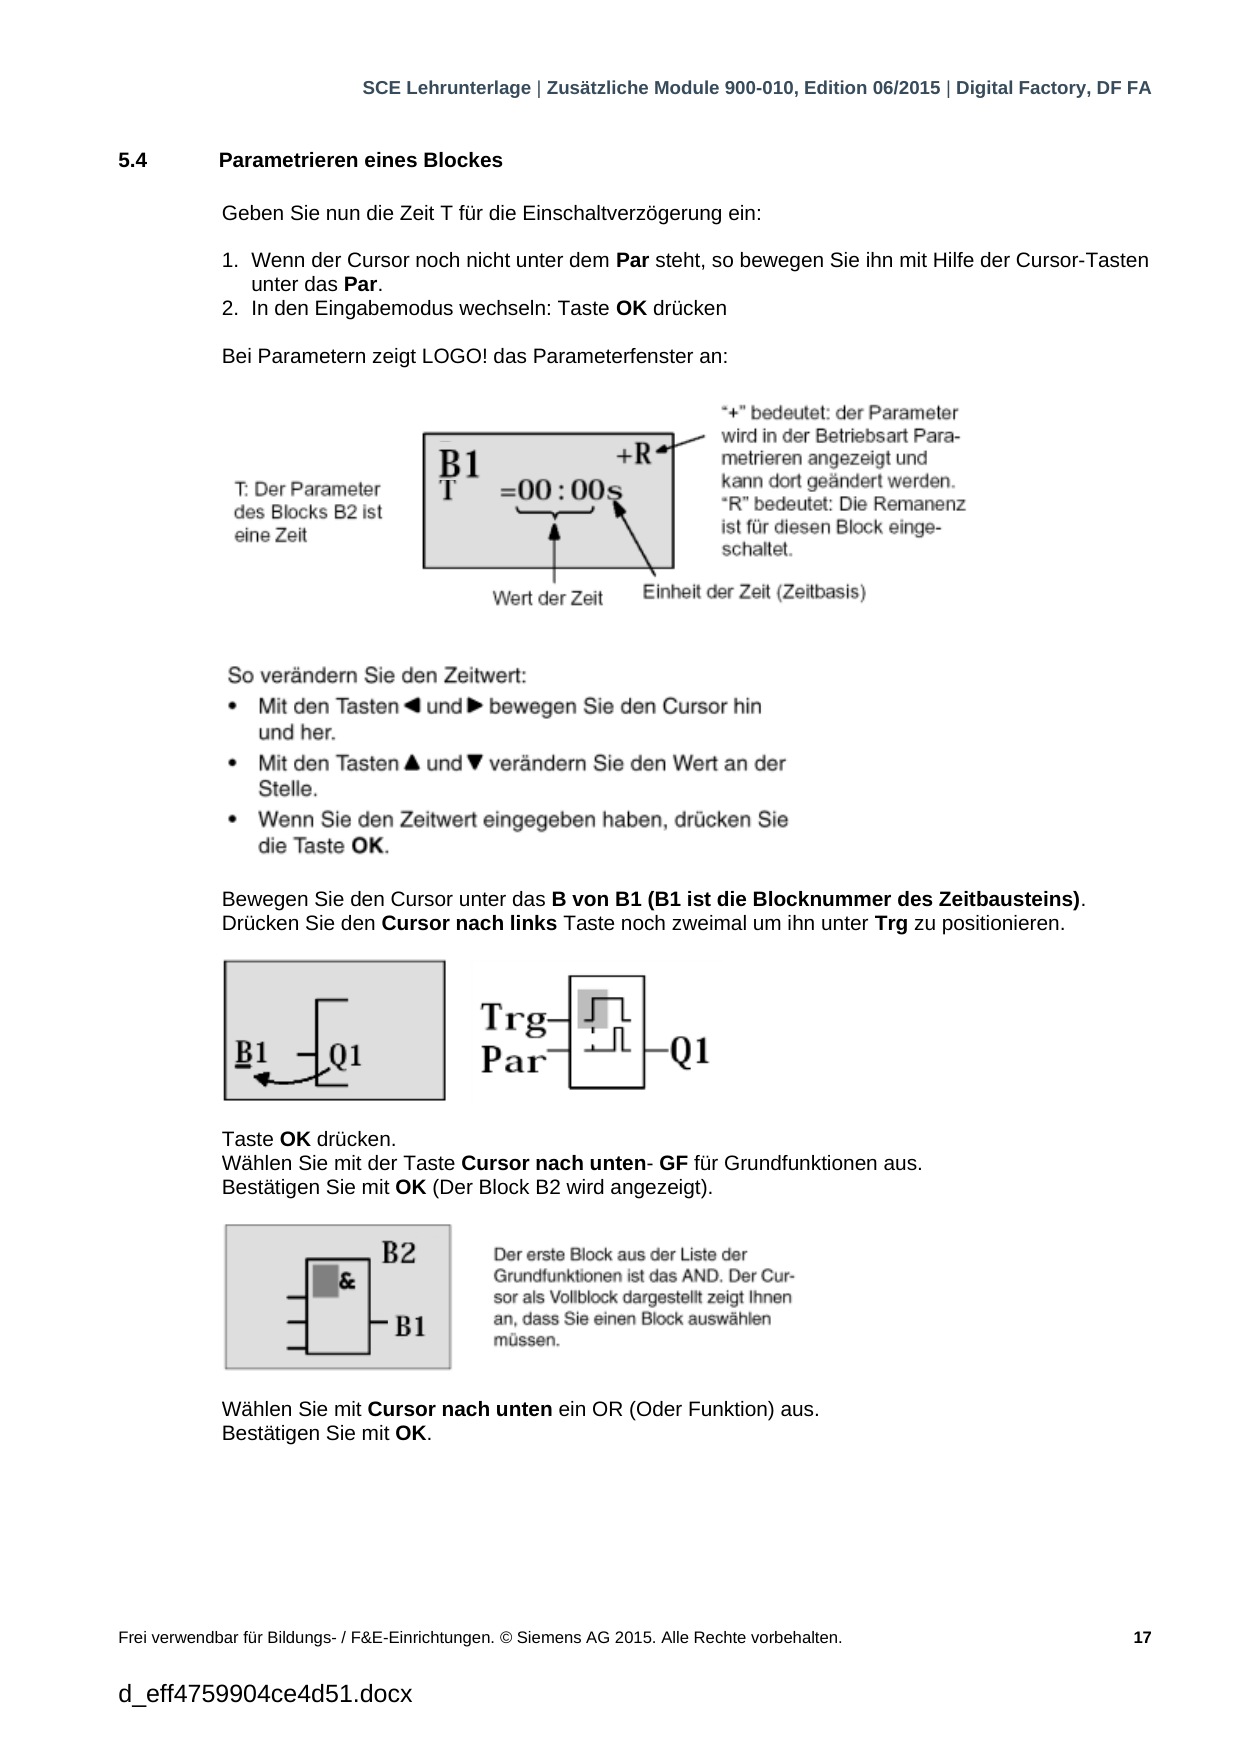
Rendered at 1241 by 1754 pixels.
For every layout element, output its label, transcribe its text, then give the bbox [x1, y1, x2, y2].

text Geben Sie nun die Zeit T für die Einschaltverzögerung ein: [222, 200, 1152, 224]
text Bestätigen Sie mit OK. [222, 1421, 1152, 1445]
picture [221, 1223, 799, 1374]
picture [221, 392, 973, 615]
text Drücken Sie den Cursor nach links Taste noch zweimal um ihn unter Trg zu positionieren. [222, 911, 1152, 935]
picture [221, 958, 448, 1104]
text 2. In den Eingabemodus wechseln: Taste OK drücken [222, 296, 1152, 320]
text Wählen Sie mit der Taste Cursor nach unten- GF für Grundfunktionen aus. [222, 1151, 1152, 1175]
subtitle 5.4 Parametrieren eines Blockes [118, 148, 1152, 172]
text Bestätigen Sie mit OK (Der Block B2 wird angezeigt). [222, 1175, 1152, 1199]
text Bewegen Sie den Cursor unter das B von B1 (B1 ist die Blocknummer des Zeitbausteins). [222, 887, 1152, 911]
text 1. Wenn der Cursor noch nicht unter dem Par steht, so bewegen Sie ihn mit Hilfe der Cursor-Tasten unter das Par. [222, 248, 1152, 296]
text Bei Parametern zeigt LOGO! das Parameterfenster an: [222, 344, 1152, 368]
text Wählen Sie mit Cursor nach unten ein OR (Oder Funktion) aus. [222, 1397, 1152, 1421]
text Taste OK drücken. [222, 1127, 1152, 1151]
picture [221, 662, 797, 864]
picture [471, 960, 723, 1104]
